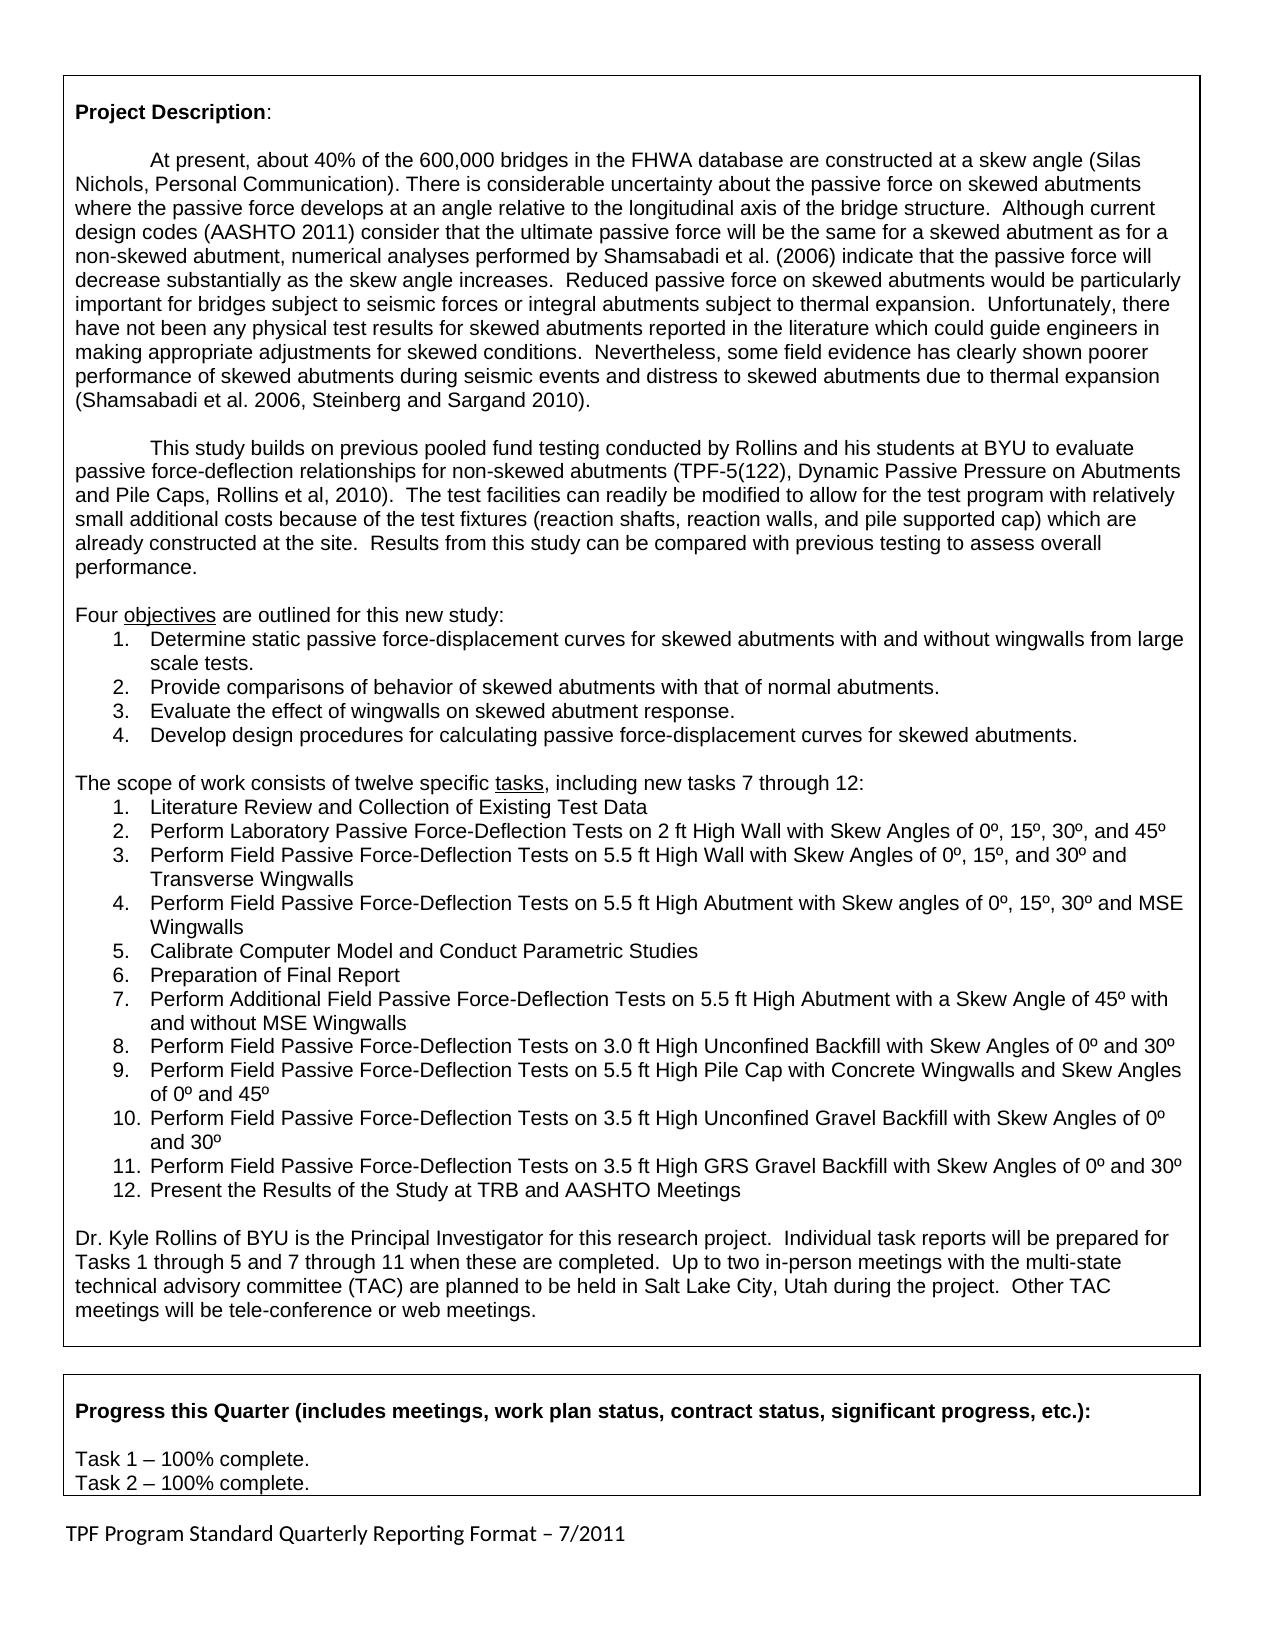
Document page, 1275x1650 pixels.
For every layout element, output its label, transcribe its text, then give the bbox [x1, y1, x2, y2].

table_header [64, 1375, 1199, 1495]
table_header Project Description: At present, about 40% of the 600,000 bridges in the FHWA database are constructed at a skew angle (Silas Nichols, Personal Communication). There is considerable uncertainty about the passive force on skewed abutments where the passive force develops at an angle relative to the longitudinal axis of the bridge structure. Although current design codes (AASHTO 2011) consider that the ultimate passive force will be the same for a skewed abutment as for a non-skewed abutment, numerical analyses performed by Shamsabadi et al. (2006) indicate that the passive force will decrease substantially as the skew angle increases. Reduced passive force on skewed abutments would be particularly important for bridges subject to seismic forces or integral abutments subject to thermal expansion. Unfortunately, there have not been any physical test results for skewed abutments reported in the literature which could guide engineers in making appropriate adjustments for skewed conditions. Nevertheless, some field evidence has clearly shown poorer performance of skewed abutments during seismic events and distress to skewed abutments due to thermal expansion (Shamsabadi et al. 2006, Steinberg and Sargand 2010). This study builds on previous pooled fund testing conducted by Rollins and his students at BYU to evaluate passive force-deflection relationships for non-skewed abutments (TPF-5(122), Dynamic Passive Pressure on Abutments and Pile Caps, Rollins et al, 2010). The test facilities can readily be modified to allow for the test program with relatively small additional costs because of the test fixtures (reaction shafts, reaction walls, and pile supported cap) which are already constructed at the site. Results from this study can be compared with previous testing to assess overall performance. Four objectives are outlined for this new study: Determine static passive force-displacement curves for skewed abutments with and without wingwalls from large scale tests. Provide comparisons of behavior of skewed abutments with that of normal abutments. Evaluate the effect of wingwalls on skewed abutment response. Develop design procedures for calculating passive force-displacement curves for skewed abutments. The scope of work consists of twelve specific tasks, including new tasks 7 through 12: Literature Review and Collection of Existing Test Data Perform Laboratory Passive Force-Deflection Tests on 2 ft High Wall with Skew Angles of 0º, 15º, 30º, and 45º Perform Field Passive Force-Deflection Tests on 5.5 ft High Wall with Skew Angles of 0º, 15º, and 30º and Transverse Wingwalls Perform Field Passive Force-Deflection Tests on 5.5 ft High Abutment with Skew angles of 0º, 15º, 30º and MSE Wingwalls Calibrate Computer Model and Conduct Parametric Studies Preparation of Final Report Perform Additional Field Passive Force-Deflection Tests on 5.5 ft High Abutment with a Skew Angle of 45º with and without MSE Wingwalls Perform Field Passive Force-Deflection Tests on 3.0 ft High Unconfined Backfill with Skew Angles of 0º and 30º Perform Field Passive Force-Deflection Tests on 5.5 ft High Pile Cap with Concrete Wingwalls and Skew Angles of 0º and 45º Perform Field Passive Force-Deflection Tests on 3.5 ft High Unconfined Gravel Backfill with Skew Angles of 0º and 30º Perform Field Passive Force-Deflection Tests on 3.5 ft High GRS Gravel Backfill with Skew Angles of 0º and 30º Present the Results of the Study at TRB and AASHTO Meetings Dr. Kyle Rollins of BYU is the Principal Investigator for this research project. Individual task reports will be prepared for Tasks 1 through 5 and 7 through 11 when these are completed. Up to two in-person meetings with the multi-state technical advisory committee (TAC) are planned to be held in Salt Lake City, Utah during the project. Other TAC meetings will be tele-conference or web meetings. [64, 76, 1199, 1346]
